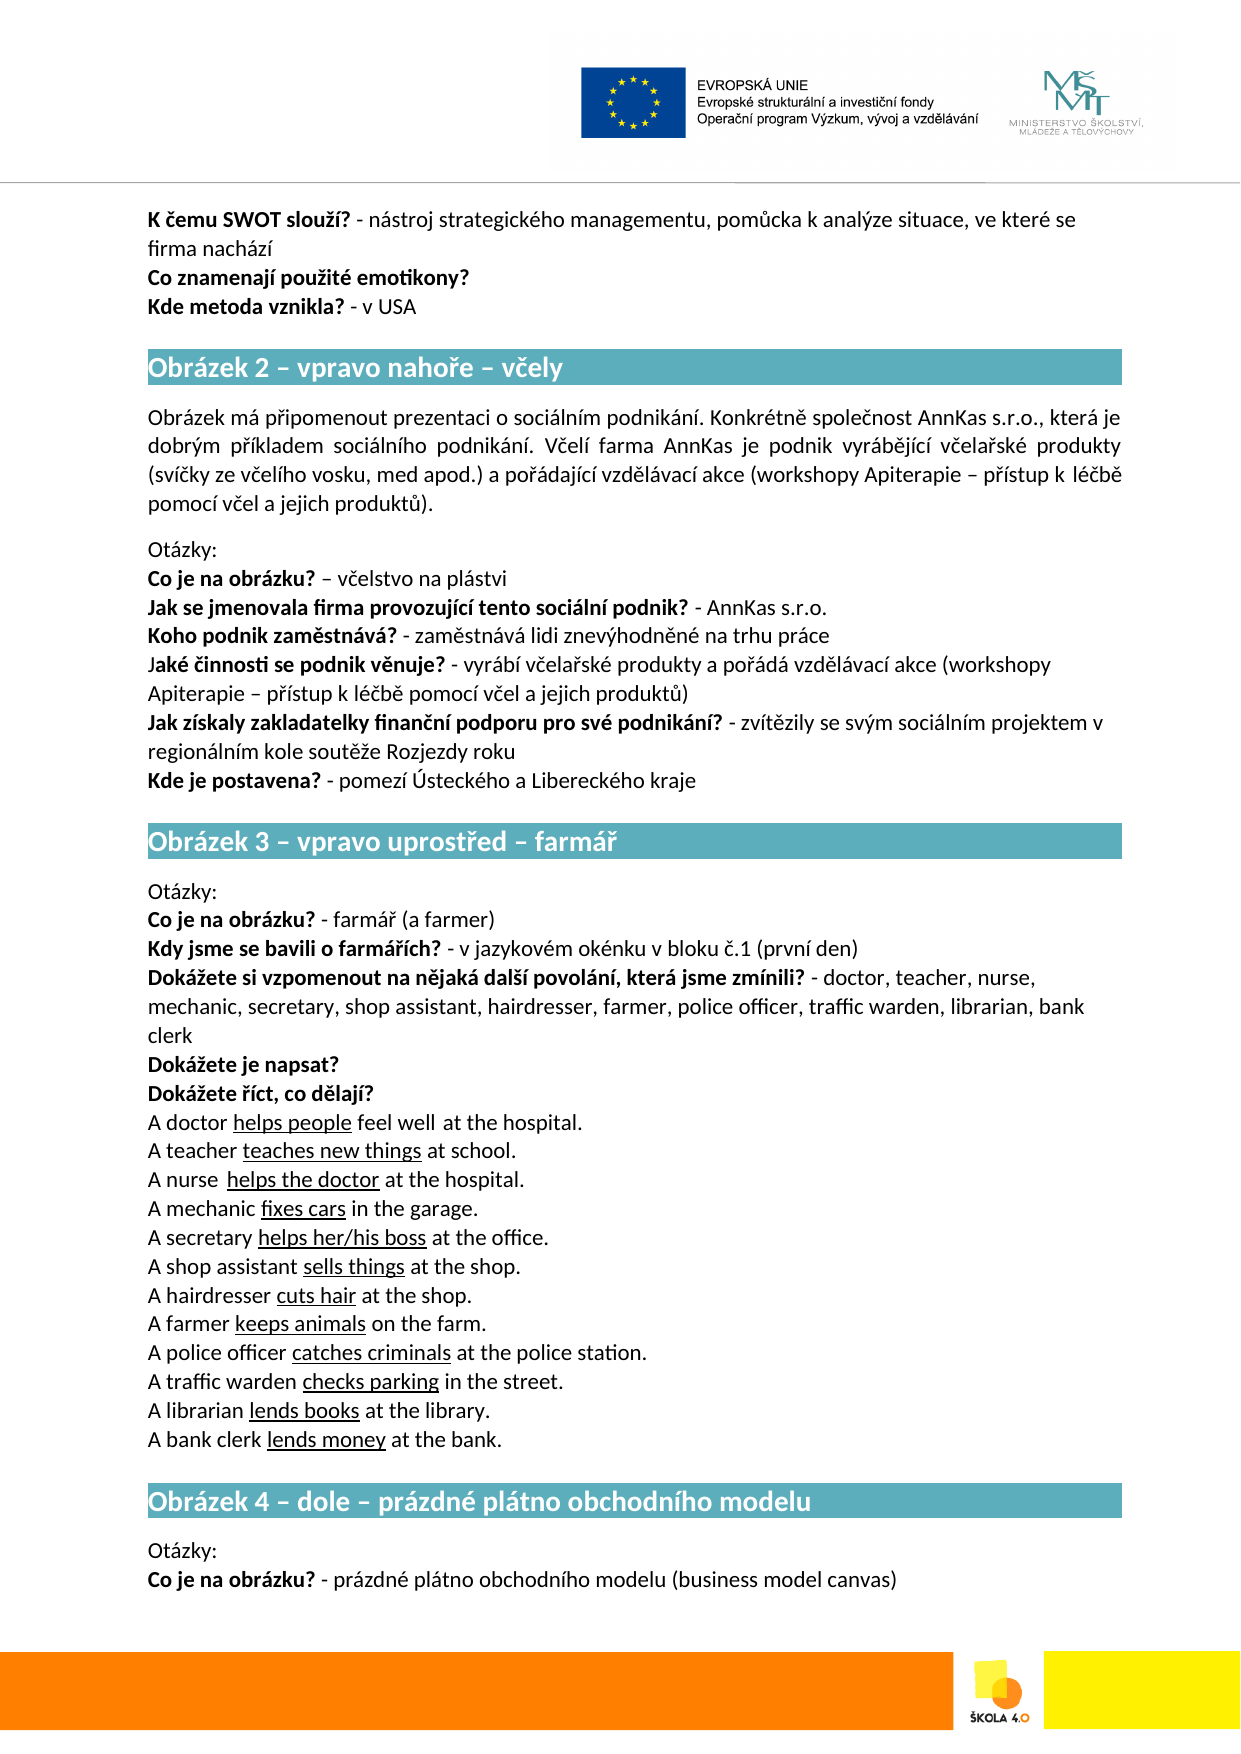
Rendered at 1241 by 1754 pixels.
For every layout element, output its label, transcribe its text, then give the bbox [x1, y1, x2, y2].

text Kde je postavena? - pomezí Ústeckého a Libereckého kraje [148, 766, 1110, 794]
text Otázky: [148, 535, 1110, 563]
text Co je na obrázku? - prázdné plátno obchodního modelu (business model canvas) [148, 1565, 1110, 1593]
text Dokážete si vzpomenout na nějaká další povolání, která jsme zmínili? - doctor, teacher, nurse, mechanic, secretary, shop assistant, hairdresser, farmer, police officer, traffic warden, librarian, bank clerk [148, 963, 1110, 1049]
picture [953, 1645, 1046, 1738]
text Koho podnik zaměstnává? - zaměstnává lidi znevýhodněné na trhu práce [148, 621, 1110, 649]
text Kdy jsme se bavili o farmářích? - v jazykovém okénku v bloku č.1 (první den) [148, 934, 1110, 962]
text A hairdresser cuts hair at the shop. [148, 1281, 1116, 1309]
text A traffic warden checks parking in the street. [148, 1367, 1116, 1395]
text Kde metoda vznikla? - v USA [148, 292, 1110, 320]
text Otázky: [148, 877, 1110, 905]
text A teacher teaches new things at school. [148, 1136, 1116, 1164]
text K čemu SWOT slouží? - nástroj strategického managementu, pomůcka k analýze situace, ve které se firma nachází [148, 205, 1110, 262]
text A secretary helps her/his boss at the office. [148, 1223, 1116, 1251]
text A mechanic fixes cars in the garage. [148, 1194, 1116, 1222]
text Jak se jmenovala firma provozující tento sociální podnik? - AnnKas s.r.o. [148, 593, 1110, 621]
text A nurse helps the doctor at the hospital. [148, 1165, 1116, 1193]
text Co znamenají použité emotikony? [148, 263, 1110, 291]
text A shop assistant sells things at the shop. [148, 1252, 1116, 1280]
text A doctor helps people feel well at the hospital. [148, 1108, 1110, 1136]
picture [546, 32, 1178, 173]
text A farmer keeps animals on the farm. [148, 1309, 1116, 1338]
text Obrázek 3 – vpravo uprostřed – farmář [148, 823, 1122, 859]
text A bank clerk lends money at the bank. [148, 1425, 1110, 1453]
text Dokážete říct, co dělají? [148, 1079, 1110, 1107]
text A police officer catches criminals at the police station. [148, 1338, 1116, 1366]
text Co je na obrázku? – včelstvo na plástvi [148, 564, 1110, 592]
text Co je na obrázku? - farmář (a farmer) [148, 906, 1110, 934]
text Otázky: [148, 1536, 1110, 1564]
text Obrázek 2 – vpravo nahoře – včely [148, 349, 1122, 385]
text Obrázek 4 – dole – prázdné plátno obchodního modelu [148, 1483, 1122, 1518]
text Jak získaly zakladatelky finanční podporu pro své podnikání? - zvítězily se svým sociálním projektem v regionálním kole soutěže Rozjezdy roku [148, 708, 1110, 765]
text A librarian lends books at the library. [148, 1396, 1116, 1424]
text Obrázek má připomenout prezentaci o sociálním podnikání. Konkrétně společnost AnnKas s.r.o., která je dobrým příkladem sociálního podnikání. Včelí farma AnnKas je podnik vyrábějící včelařské produkty (svíčky ze včelího vosku, med apod.) a pořádající vzdělávací akce (workshopy Apiterapie – přístup k léčbě pomocí včel a jejich produktů). [148, 403, 1122, 517]
text Dokážete je napsat? [148, 1050, 1110, 1078]
text Jaké činnosti se podnik věnuje? - vyrábí včelařské produkty a pořádá vzdělávací akce (workshopy Apiterapie – přístup k léčbě pomocí včel a jejich produktů) [148, 650, 1110, 707]
